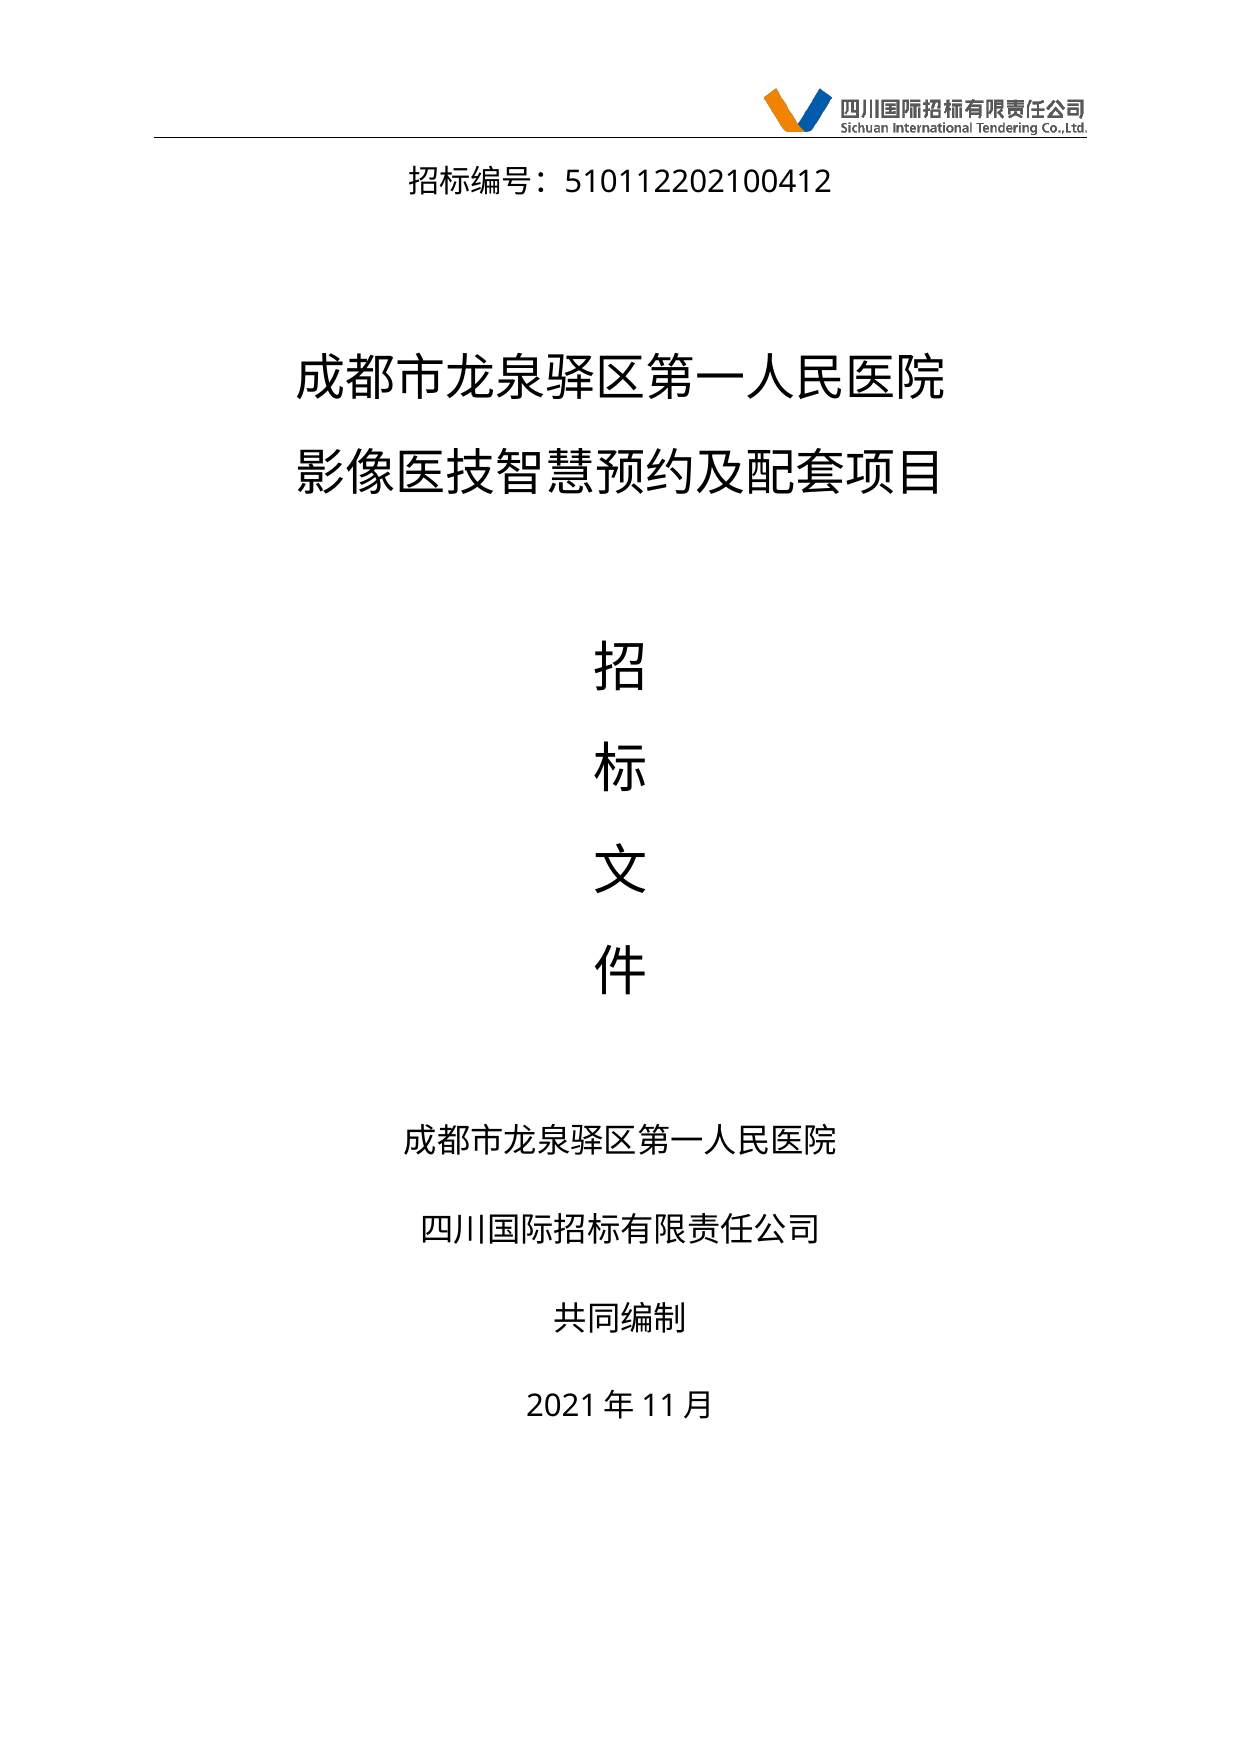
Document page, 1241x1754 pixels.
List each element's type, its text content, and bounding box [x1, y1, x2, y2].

text 成都市龙泉驿区第一人民医院 [153, 338, 1087, 410]
text 四川国际招标有限责任公司 [153, 1203, 1087, 1251]
text 2021年11月 [153, 1381, 1087, 1426]
text 件 [153, 928, 1087, 1006]
text 标 [153, 725, 1087, 803]
text 招 [153, 623, 1087, 702]
text 共同编制 [153, 1292, 1087, 1340]
text 影像医技智慧预约及配套项目 [153, 432, 1087, 505]
text 招标编号：510112202100412 [153, 157, 1087, 202]
text 成都市龙泉驿区第一人民医院 [153, 1114, 1087, 1162]
picture [763, 88, 1087, 135]
text 文 [153, 826, 1087, 905]
